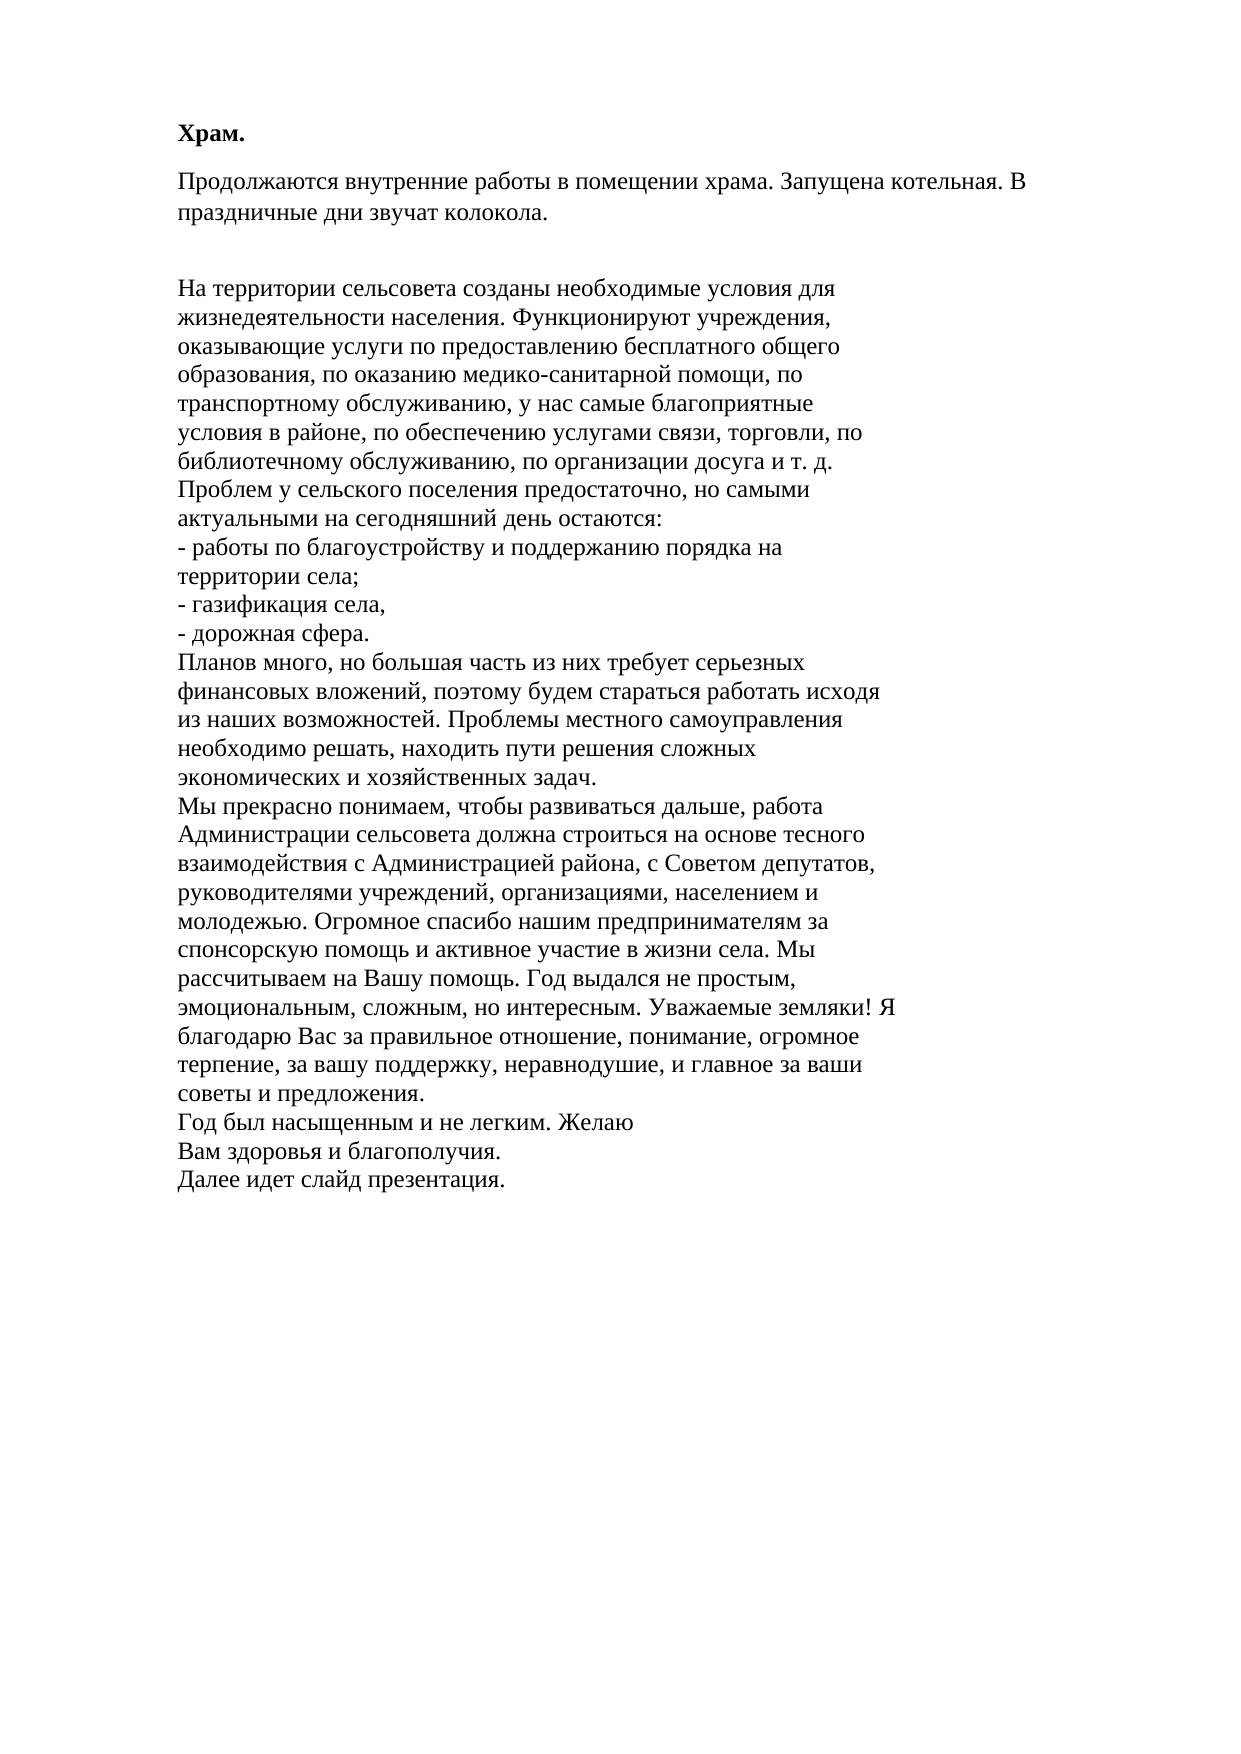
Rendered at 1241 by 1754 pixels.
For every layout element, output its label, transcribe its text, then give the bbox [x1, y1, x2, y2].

text библиотечному обслуживанию, по организации досуга и т. д. [177, 446, 1152, 474]
text советы и предложения. [177, 1078, 1152, 1107]
text из наших возможностей. Проблемы местного самоуправления [177, 704, 1152, 733]
text необходимо решать, находить пути решения сложных [177, 733, 1152, 762]
text финансовых вложений, поэтому будем стараться работать исходя [177, 676, 1152, 704]
text - дорожная сфера. [177, 618, 1152, 647]
text эмоциональным, сложным, но интересным. Уважаемые земляки! Я [177, 992, 1152, 1021]
text образования, по оказанию медико-санитарной помощи, по [177, 359, 1152, 388]
text экономических и хозяйственных задач. [177, 762, 1152, 791]
text оказывающие услуги по предоставлению бесплатного общего [177, 331, 1152, 359]
text Проблем у сельского поселения предостаточно, но самыми [177, 474, 1152, 503]
text Планов много, но большая часть из них требует серьезных [177, 647, 1152, 676]
text На территории сельсовета созданы необходимые условия для [177, 273, 1152, 302]
text взаимодействия с Администрацией района, с Советом депутатов, [177, 848, 1152, 877]
text Год был насыщенным и не легким. Желаю [177, 1107, 1152, 1136]
text актуальными на сегодняшний день остаются: [177, 503, 1152, 532]
text Администрации сельсовета должна строиться на основе тесного [177, 819, 1152, 848]
text территории села; [177, 561, 1152, 589]
text - работы по благоустройству и поддержанию порядка на [177, 532, 1152, 561]
text рассчитываем на Вашу помощь. Год выдался не простым, [177, 963, 1152, 992]
text Продолжаются внутренние работы в помещении храма. Запущена котельная. В праздничные дни звучат колокола. [177, 166, 1152, 226]
text Храм. [177, 118, 1152, 147]
text молодежью. Огромное спасибо нашим предпринимателям за [177, 906, 1152, 934]
text терпение, за вашу поддержку, неравнодушие, и главное за ваши [177, 1049, 1152, 1078]
text условия в районе, по обеспечению услугами связи, торговли, по [177, 417, 1152, 446]
text спонсорскую помощь и активное участие в жизни села. Мы [177, 934, 1152, 963]
text Мы прекрасно понимаем, чтобы развиваться дальше, работа [177, 791, 1152, 819]
text - газификация села, [177, 589, 1152, 618]
text транспортному обслуживанию, у нас самые благоприятные [177, 388, 1152, 417]
text благодарю Вас за правильное отношение, понимание, огромное [177, 1021, 1152, 1049]
text Вам здоровья и благополучия. [177, 1136, 1152, 1164]
text Далее идет слайд презентация. [177, 1164, 1152, 1193]
text руководителями учреждений, организациями, населением и [177, 877, 1152, 906]
text жизнедеятельности населения. Функционируют учреждения, [177, 302, 1152, 331]
